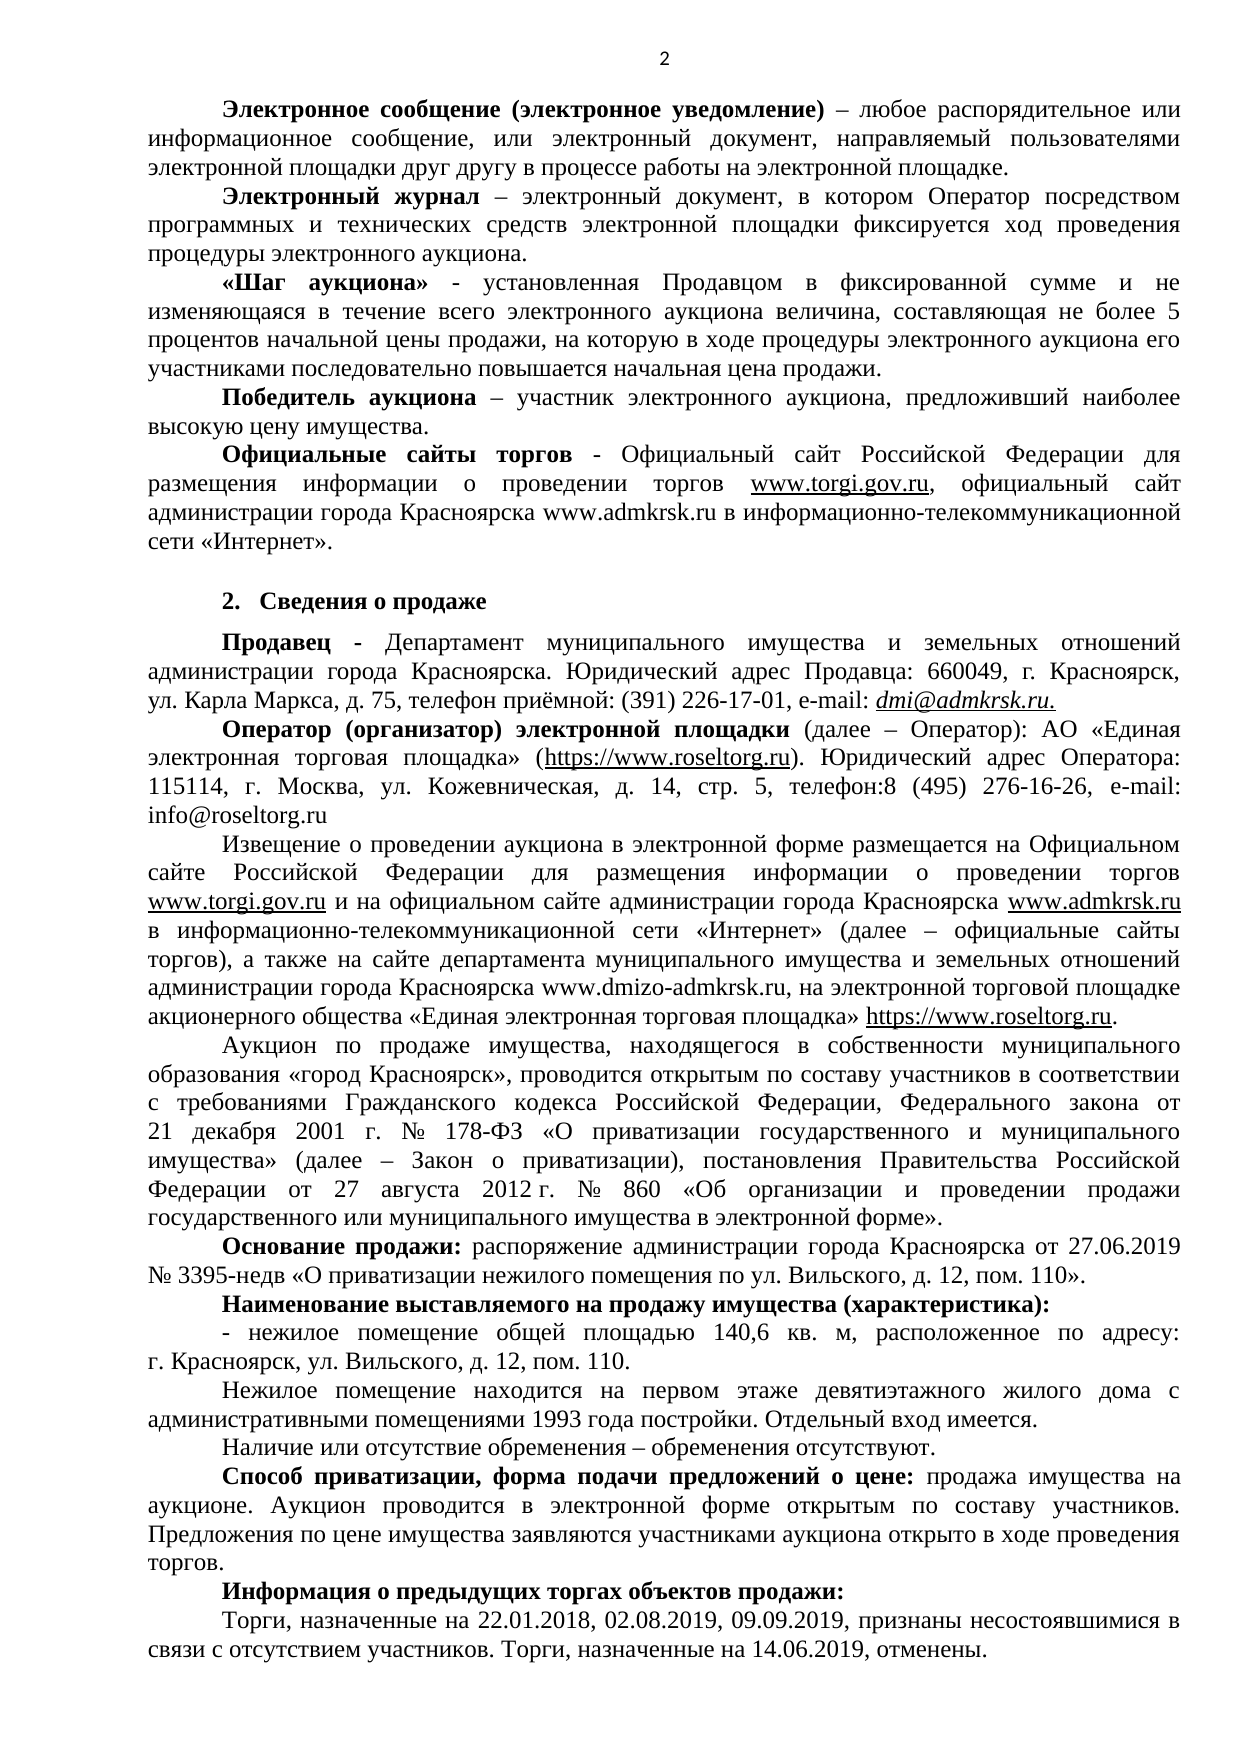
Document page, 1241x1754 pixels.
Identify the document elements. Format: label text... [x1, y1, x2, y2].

text Электронное сообщение (электронное уведомление) – любое распорядительное или информационное сообщение, или электронный документ, направляемый пользователями электронной площадки друг другу в процессе работы на электронной площадке. [148, 94, 1181, 181]
text Способ приватизации, форма подачи предложений о цене: продажа имущества на аукционе. Аукцион проводится в электронной форме открытым по составу участников. Предложения по цене имущества заявляются участниками аукциона открыто в ходе проведения торгов. [148, 1461, 1181, 1576]
text - нежилое помещение общей площадью 140,6 кв. м, расположенное по адресу: г. Красноярск, ул. Вильского, д. 12, пом. 110. [148, 1317, 1181, 1375]
text Извещение о проведении аукциона в электронной форме размещается на Официальном сайте Российской Федерации для размещения информации о проведении торгов www.torgi.gov.ru и на официальном сайте администрации города Красноярска www.admkrsk.ru в информационно-телекоммуникационной сети «Интернет» (далее – официальные сайты торгов), а также на сайте департамента муниципального имущества и земельных отношений администрации города Красноярска www.dmizo-admkrsk.ru, на электронной торговой площадке акционерного общества «Единая электронная торговая площадка» https://www.roseltorg.ru. [148, 829, 1181, 1030]
text Нежилое помещение находится на первом этаже девятиэтажного жилого дома с административными помещениями 1993 года постройки. Отдельный вход имеется. [148, 1375, 1181, 1432]
text Аукцион по продаже имущества, находящегося в собственности муниципального образования «город Красноярск», проводится открытым по составу участников в соответствии с требованиями Гражданского кодекса Российской Федерации, Федерального закона от 21 декабря 2001 г. № 178-ФЗ «О приватизации государственного и муниципального имущества» (далее – Закон о приватизации), постановления Правительства Российской Федерации от 27 августа 2012 г. № 860 «Об организации и проведении продажи государственного или муниципального имущества в электронной форме». [148, 1030, 1181, 1231]
list Сведения о продаже [222, 586, 1181, 615]
text Основание продажи: распоряжение администрации города Красноярска от 27.06.2019 № 3395-недв «О приватизации нежилого помещения по ул. Вильского, д. 12, пом. 110». [148, 1231, 1181, 1289]
text «Шаг аукциона» - установленная Продавцом в фиксированной сумме и не изменяющаяся в течение всего электронного аукциона величина, составляющая не более 5 процентов начальной цены продажи, на которую в ходе процедуры электронного аукциона его участниками последовательно повышается начальная цена продажи. [148, 267, 1181, 382]
text Информация о предыдущих торгах объектов продажи: [148, 1576, 1181, 1605]
text Победитель аукциона – участник электронного аукциона, предложивший наиболее высокую цену имущества. [148, 382, 1181, 439]
text Торги, назначенные на 22.01.2018, 02.08.2019, 09.09.2019, признаны несостоявшимися в связи с отсутствием участников. Торги, назначенные на 14.06.2019, отменены. [148, 1605, 1181, 1662]
text Наличие или отсутствие обременения – обременения отсутствуют. [148, 1432, 1181, 1461]
text Наименование выставляемого на продажу имущества (характеристика): [148, 1289, 1181, 1317]
text Электронный журнал – электронный документ, в котором Оператор посредством программных и технических средств электронной площадки фиксируется ход проведения процедуры электронного аукциона. [148, 181, 1181, 267]
text Оператор (организатор) электронной площадки (далее – Оператор): АО «Единая электронная торговая площадка» (https://www.roseltorg.ru). Юридический адрес Оператора: 115114, г. Москва, ул. Кожевническая, д. 14, стр. 5, телефон:8 (495) 276-16-26, e-mail: info@roseltorg.ru [148, 714, 1181, 829]
text Продавец - Департамент муниципального имущества и земельных отношений администрации города Красноярска. Юридический адрес Продавца: 660049, г. Красноярск, ул. Карла Маркса, д. 75, телефон приёмной: (391) 226-17-01, e-mail: dmi@admkrsk.ru. [148, 627, 1181, 714]
text Официальные сайты торгов - Официальный сайт Российской Федерации для размещения информации о проведении торгов www.torgi.gov.ru, официальный сайт администрации города Красноярска www.admkrsk.ru в информационно-телекоммуникационной сети «Интернет». [148, 439, 1181, 554]
